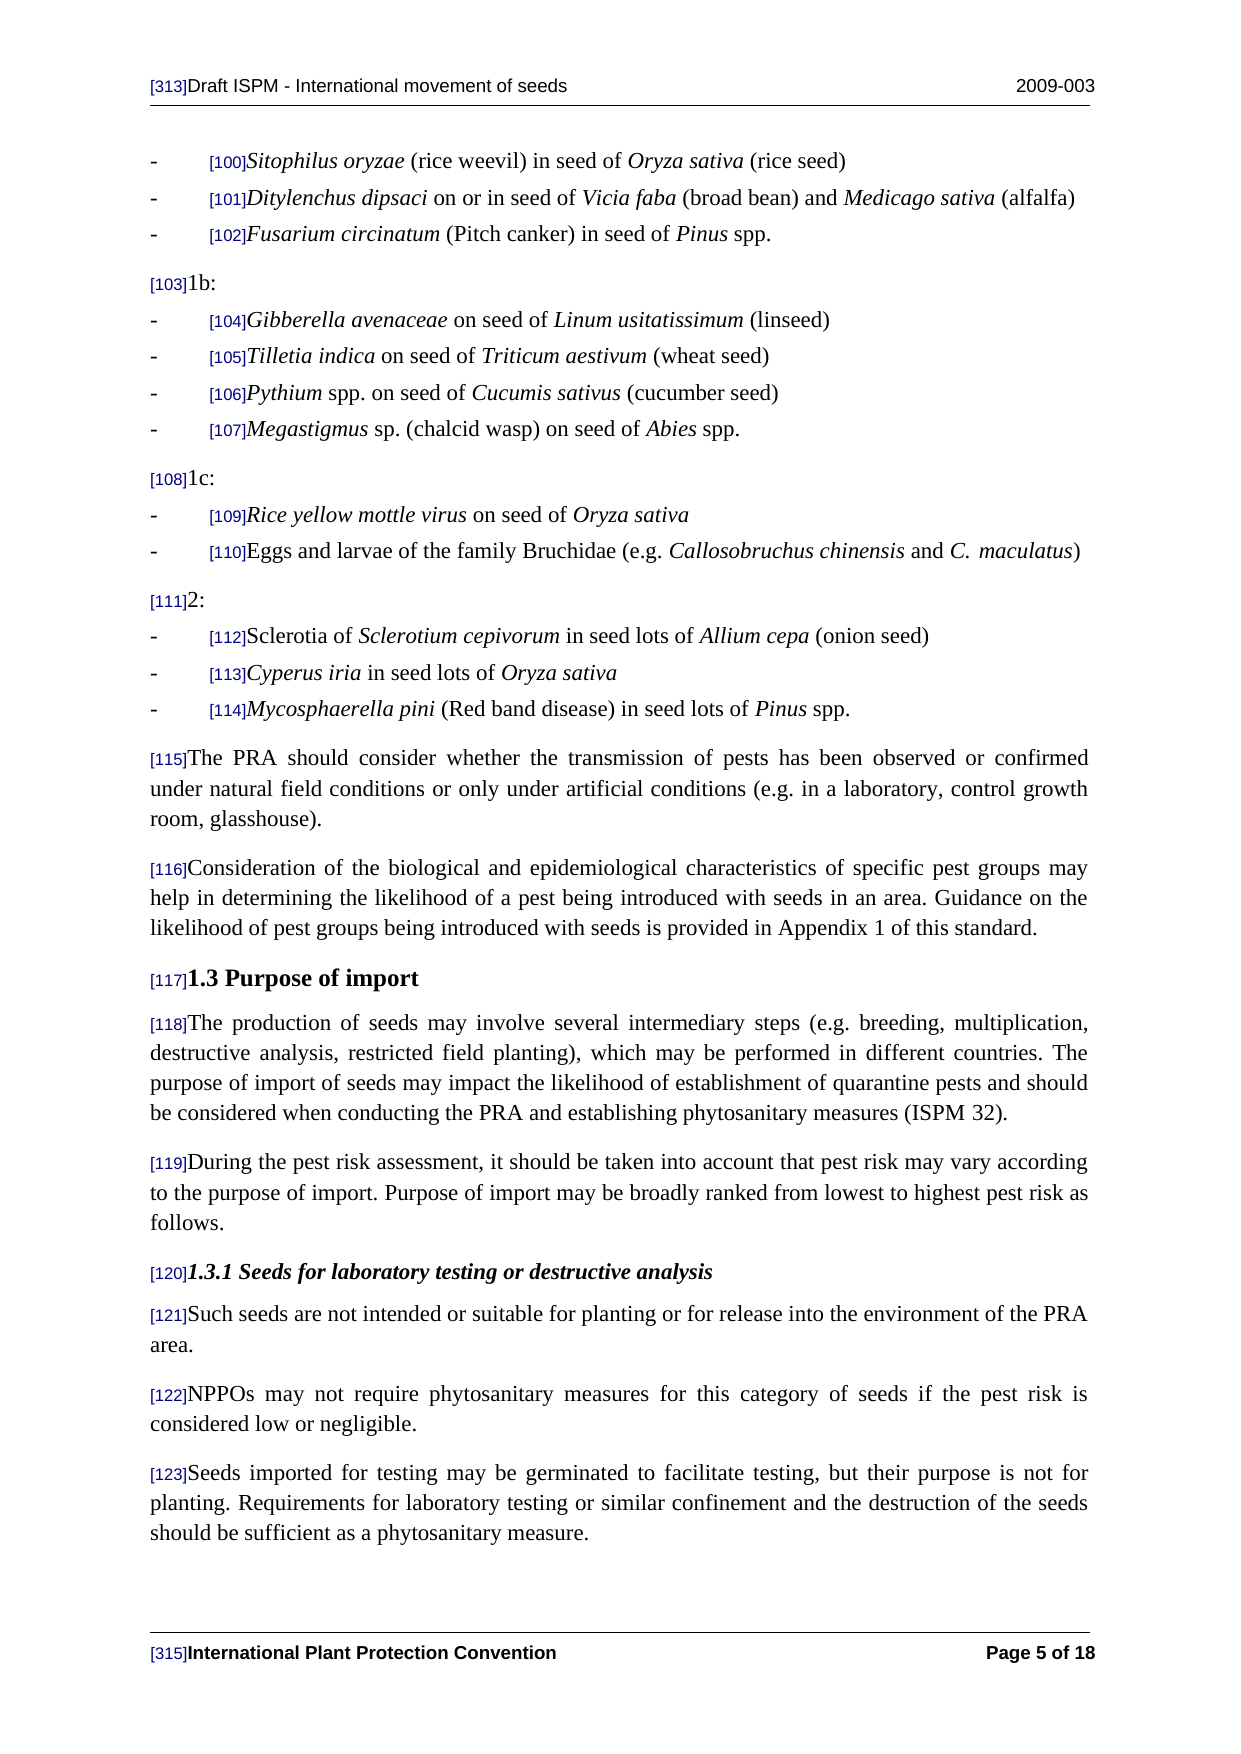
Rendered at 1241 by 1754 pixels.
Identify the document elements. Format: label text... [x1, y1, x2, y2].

text [110]Eggs and larvae of the family Bruchidae (e.g. Callosobruchus chinensis and C. maculatus) [150, 537, 1090, 563]
text [113]Cyperus iria in seed lots of Oryza sativa [150, 659, 1090, 685]
text [111]2: [150, 586, 1090, 612]
text [121]Such seeds are not intended or suitable for planting or for release into the environment of the PRA area. [150, 1300, 1090, 1357]
text [123]Seeds imported for testing may be germinated to facilitate testing, but their purpose is not for planting. Requirements for laboratory testing or similar confinement and the destruction of the seeds should be sufficient as a phytosanitary measure. [150, 1459, 1090, 1546]
text [115]The PRA should consider whether the transmission of pests has been observed or confirmed under natural field conditions or only under artificial conditions (e.g. in a laboratory, control growth room, glasshouse). [150, 744, 1090, 831]
text [106]Pythium spp. on seed of Cucumis sativus (cucumber seed) [150, 379, 1090, 405]
text [107]Megastigmus sp. (chalcid wasp) on seed of Abies spp. [150, 415, 1090, 442]
subtitle [117]1.3 Purpose of import [150, 963, 1090, 992]
text [112]Sclerotia of Sclerotium cepivorum in seed lots of Allium cepa (onion seed) [150, 623, 1090, 649]
text [109]Rice yellow mottle virus on seed of Oryza sativa [150, 501, 1090, 527]
text [100]Sitophilus oryzae (rice weevil) in seed of Oryza sativa (rice seed) [150, 148, 1090, 174]
text [101]Ditylenchus dipsaci on or in seed of Vicia faba (broad bean) and Medicago sativa (alfalfa) [150, 184, 1090, 210]
text [108]1c: [150, 464, 1090, 491]
text [114]Mycosphaerella pini (Red band disease) in seed lots of Pinus spp. [150, 696, 1090, 722]
text [102]Fusarium circinatum (Pitch canker) in seed of Pinus spp. [150, 221, 1090, 247]
text [116]Consideration of the biological and epidemiological characteristics of specific pest groups may help in determining the likelihood of a pest being introduced with seeds in an area. Guidance on the likelihood of pest groups being introduced with seeds is provided in Appendix 1 of this standard. [150, 854, 1090, 941]
text [118]The production of seeds may involve several intermediary steps (e.g. breeding, multiplication, destructive analysis, restricted field planting), which may be performed in different countries. The purpose of import of seeds may impact the likelihood of establishment of quarantine pests and should be considered when conducting the PRA and establishing phytosanitary measures (ISPM 32). [150, 1009, 1090, 1126]
subtitle [120]1.3.1 Seeds for laboratory testing or destructive analysis [150, 1258, 1090, 1284]
text [119]During the pest risk assessment, it should be taken into account that pest risk may vary according to the purpose of import. Purpose of import may be broadly ranked from lowest to highest pest risk as follows. [150, 1148, 1090, 1235]
text [104]Gibberella avenaceae on seed of Linum usitatissimum (linseed) [150, 306, 1090, 332]
text [105]Tilletia indica on seed of Triticum aestivum (wheat seed) [150, 342, 1090, 369]
text [122]NPPOs may not require phytosanitary measures for this category of seeds if the pest risk is considered low or negligible. [150, 1379, 1090, 1436]
text [103]1b: [150, 269, 1090, 296]
